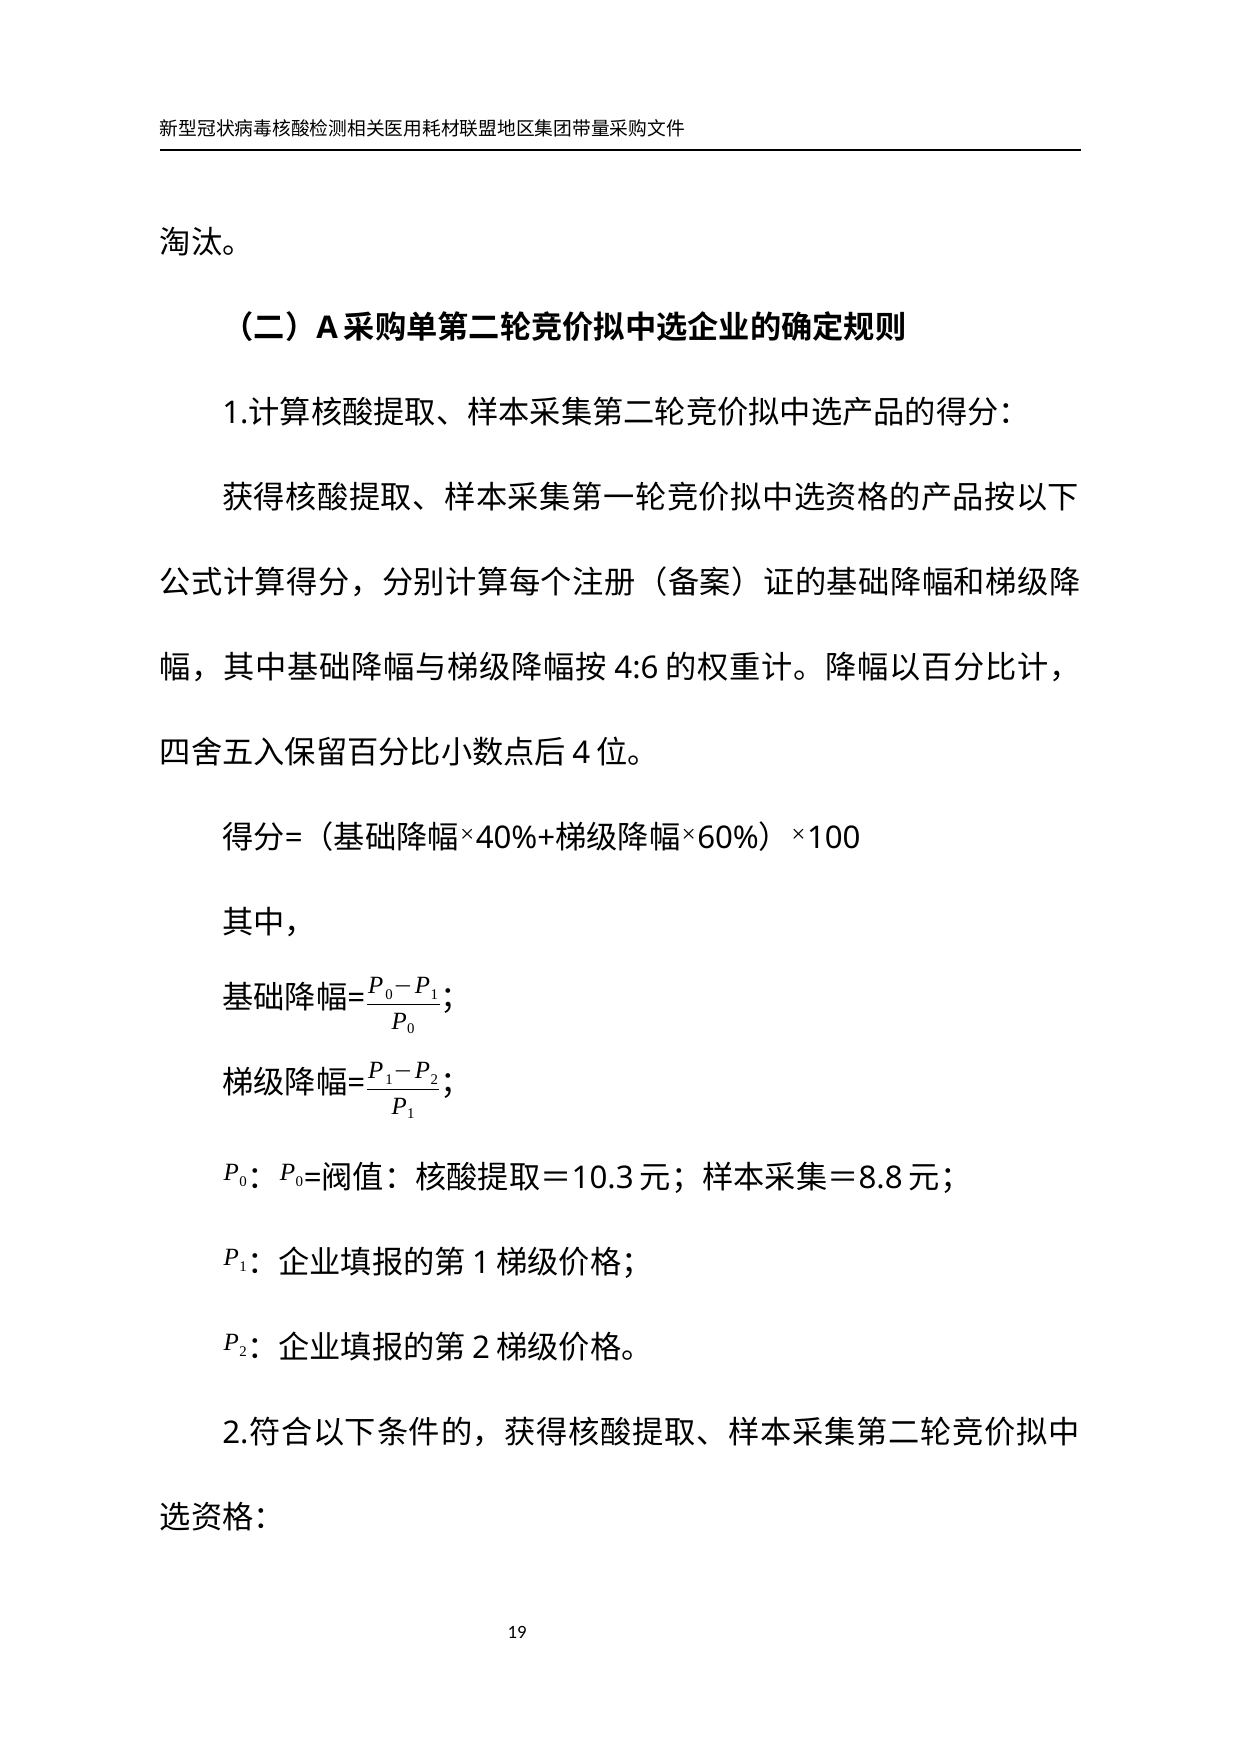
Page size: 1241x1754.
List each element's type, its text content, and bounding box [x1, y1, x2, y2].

text 2.符合以下条件的，获得核酸提取、样本采集第二轮竞价拟中选资格： [159, 1387, 1081, 1557]
text 获得核酸提取、样本采集第一轮竞价拟中选资格的产品按以下公式计算得分，分别计算每个注册（备案）证的基础降幅和梯级降幅，其中基础降幅与梯级降幅按4:6的权重计。降幅以百分比计，四舍五入保留百分比小数点后4位。 [159, 452, 1081, 792]
text 1.计算核酸提取、样本采集第二轮竞价拟中选产品的得分： [159, 367, 1081, 452]
text （二）A采购单第二轮竞价拟中选企业的确定规则 [159, 282, 1081, 367]
text 梯级降幅=； [159, 1047, 1081, 1132]
text 基础降幅=； [159, 962, 1081, 1047]
text 得分=（基础降幅40%+梯级降幅60%）100 [159, 792, 1081, 877]
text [159, 197, 1081, 282]
text ：企业填报的第1梯级价格； [159, 1217, 1081, 1302]
text ：=阀值：核酸提取＝10.3元；样本采集＝8.8元； [159, 1132, 1081, 1217]
text ：企业填报的第2梯级价格。 [159, 1302, 1081, 1387]
text 其中， [159, 877, 1081, 962]
